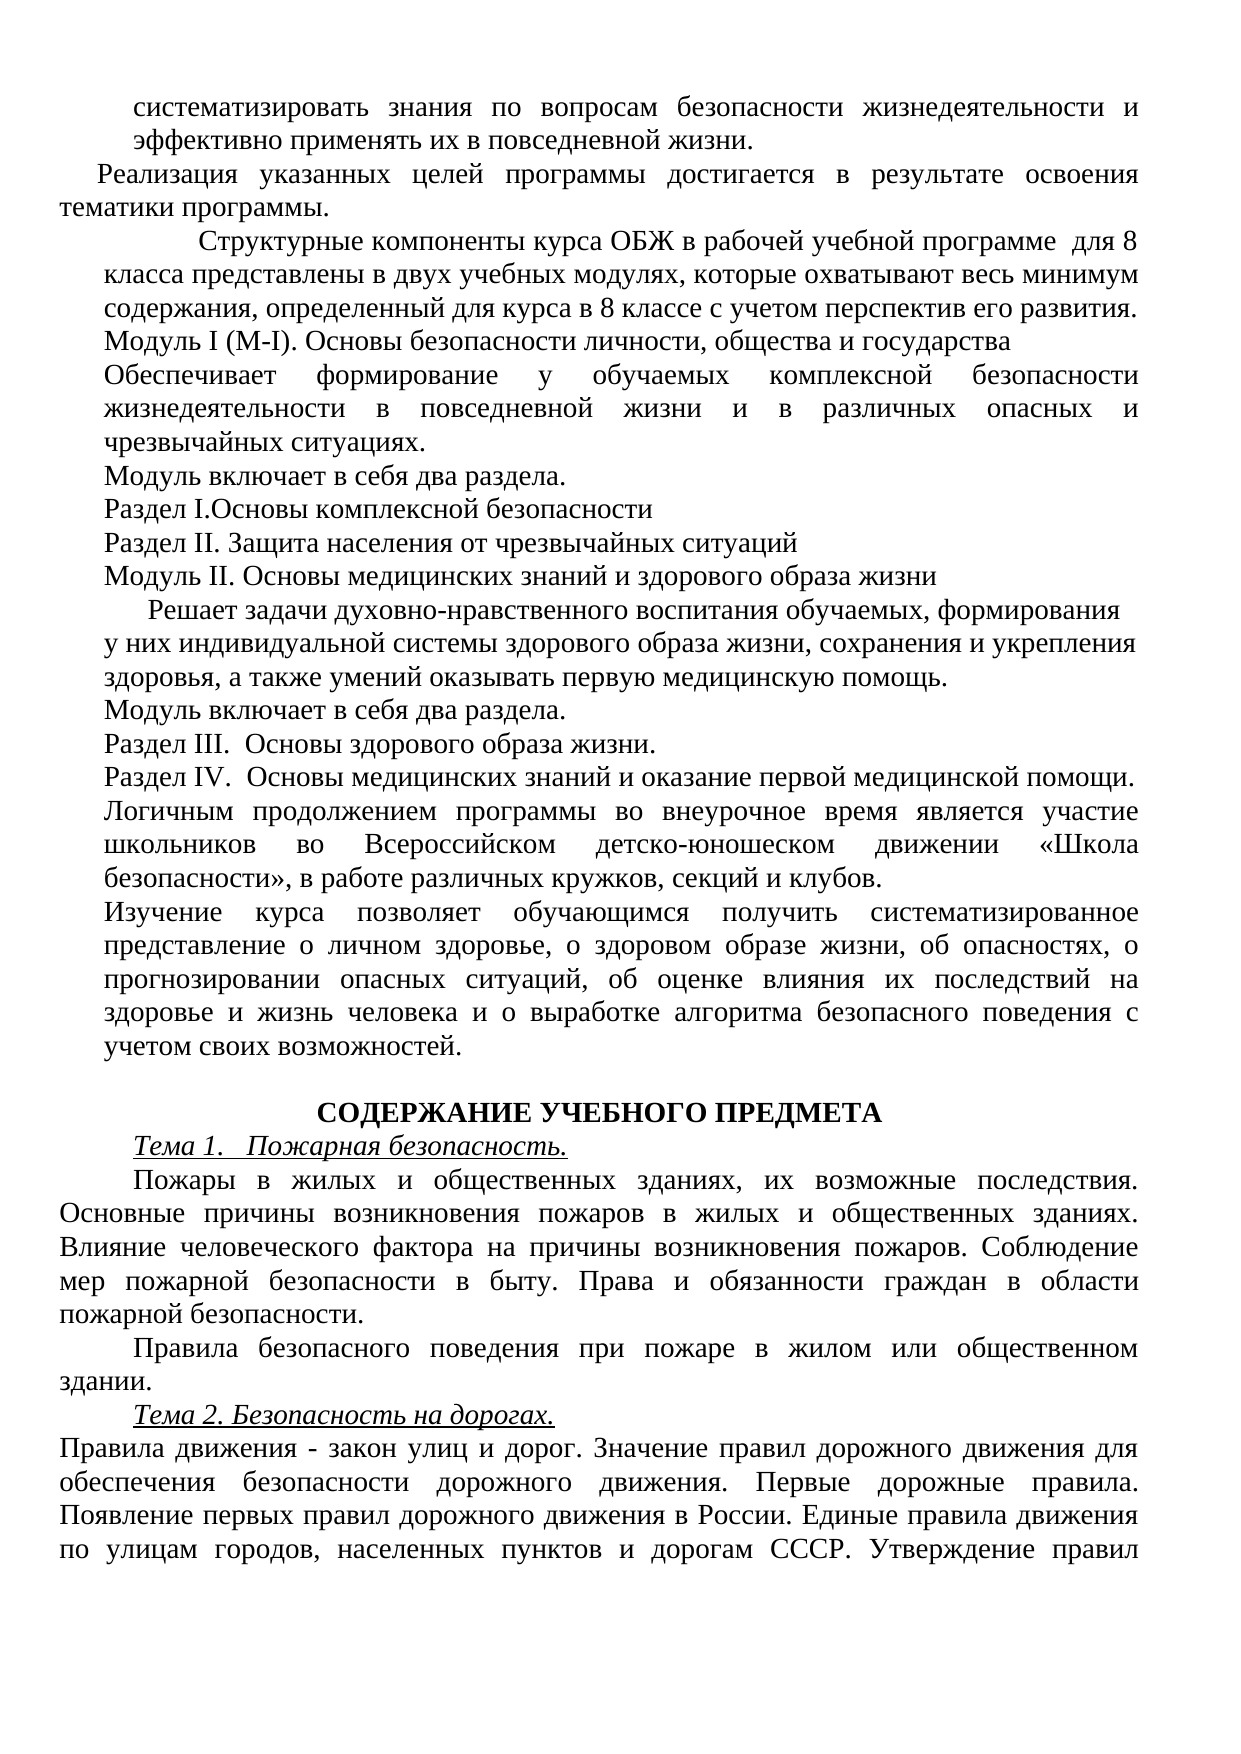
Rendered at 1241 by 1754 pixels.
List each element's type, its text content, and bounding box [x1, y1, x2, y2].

text СОДЕРЖАНИЕ УЧЕБНОГО ПРЕДМЕТА [59, 1095, 1140, 1128]
text Модуль I (М-I). Основы безопасности личности, общества и государства [103, 323, 1140, 357]
text Обеспечивает формирование у обучаемых комплексной безопасности жизнедеятельности в повседневной жизни и в различных опасных и чрезвычайных ситуациях. [103, 357, 1140, 458]
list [103, 89, 1140, 156]
text Правила безопасного поведения при пожаре в жилом или общественном здании. [59, 1330, 1140, 1397]
text Раздел II. Защита населения от чрезвычайных ситуаций [103, 525, 1140, 558]
text Тема 2. Безопасность на дорогах. [59, 1397, 1140, 1430]
text Модуль II. Основы медицинских знаний и здорового образа жизни [103, 558, 1140, 592]
text Пожары в жилых и общественных зданиях, их возможные последствия. Основные причины возникновения пожаров в жилых и общественных зданиях. Влияние человеческого фактора на причины возникновения пожаров. Соблюдение мер пожарной безопасности в быту. Права и обязанности граждан в области пожарной безопасности. [59, 1162, 1140, 1330]
text Раздел I.Основы комплексной безопасности [103, 491, 1140, 525]
text Структурные компоненты курса ОБЖ в рабочей учебной программе для 8 класса представлены в двух учебных модулях, которые охватывают весь минимум содержания, определенный для курса в 8 классе с учетом перспектив его развития. [103, 223, 1140, 323]
text Решает задачи духовно-нравственного воспитания обучаемых, формирования у них индивидуальной системы здорового образа жизни, сохранения и укрепления здоровья, а также умений оказывать первую медицинскую помощь. [103, 592, 1140, 692]
text Модуль включает в себя два раздела. [103, 692, 1140, 726]
text Раздел III. Основы здорового образа жизни. [103, 726, 1140, 759]
text Тема 1. Пожарная безопасность. [59, 1128, 1140, 1162]
text Изучение курса позволяет обучающимся получить систематизированное представление о личном здоровье, о здоровом образе жизни, об опасностях, о прогнозировании опасных ситуаций, об оценке влияния их последствий на здоровье и жизнь человека и о выработке алгоритма безопасного поведения с учетом своих возможностей. [103, 894, 1140, 1061]
text Реализация указанных целей программы достигается в результате освоения тематики программы. [59, 156, 1140, 223]
text Раздел IV. Основы медицинских знаний и оказание первой медицинской помощи. [103, 759, 1140, 793]
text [59, 1430, 1140, 1564]
text Логичным продолжением программы во внеурочное время является участие школьников во Всероссийском детско-юношеском движении «Школа безопасности», в работе различных кружков, секций и клубов. [103, 793, 1140, 894]
text Модуль включает в себя два раздела. [103, 458, 1140, 491]
